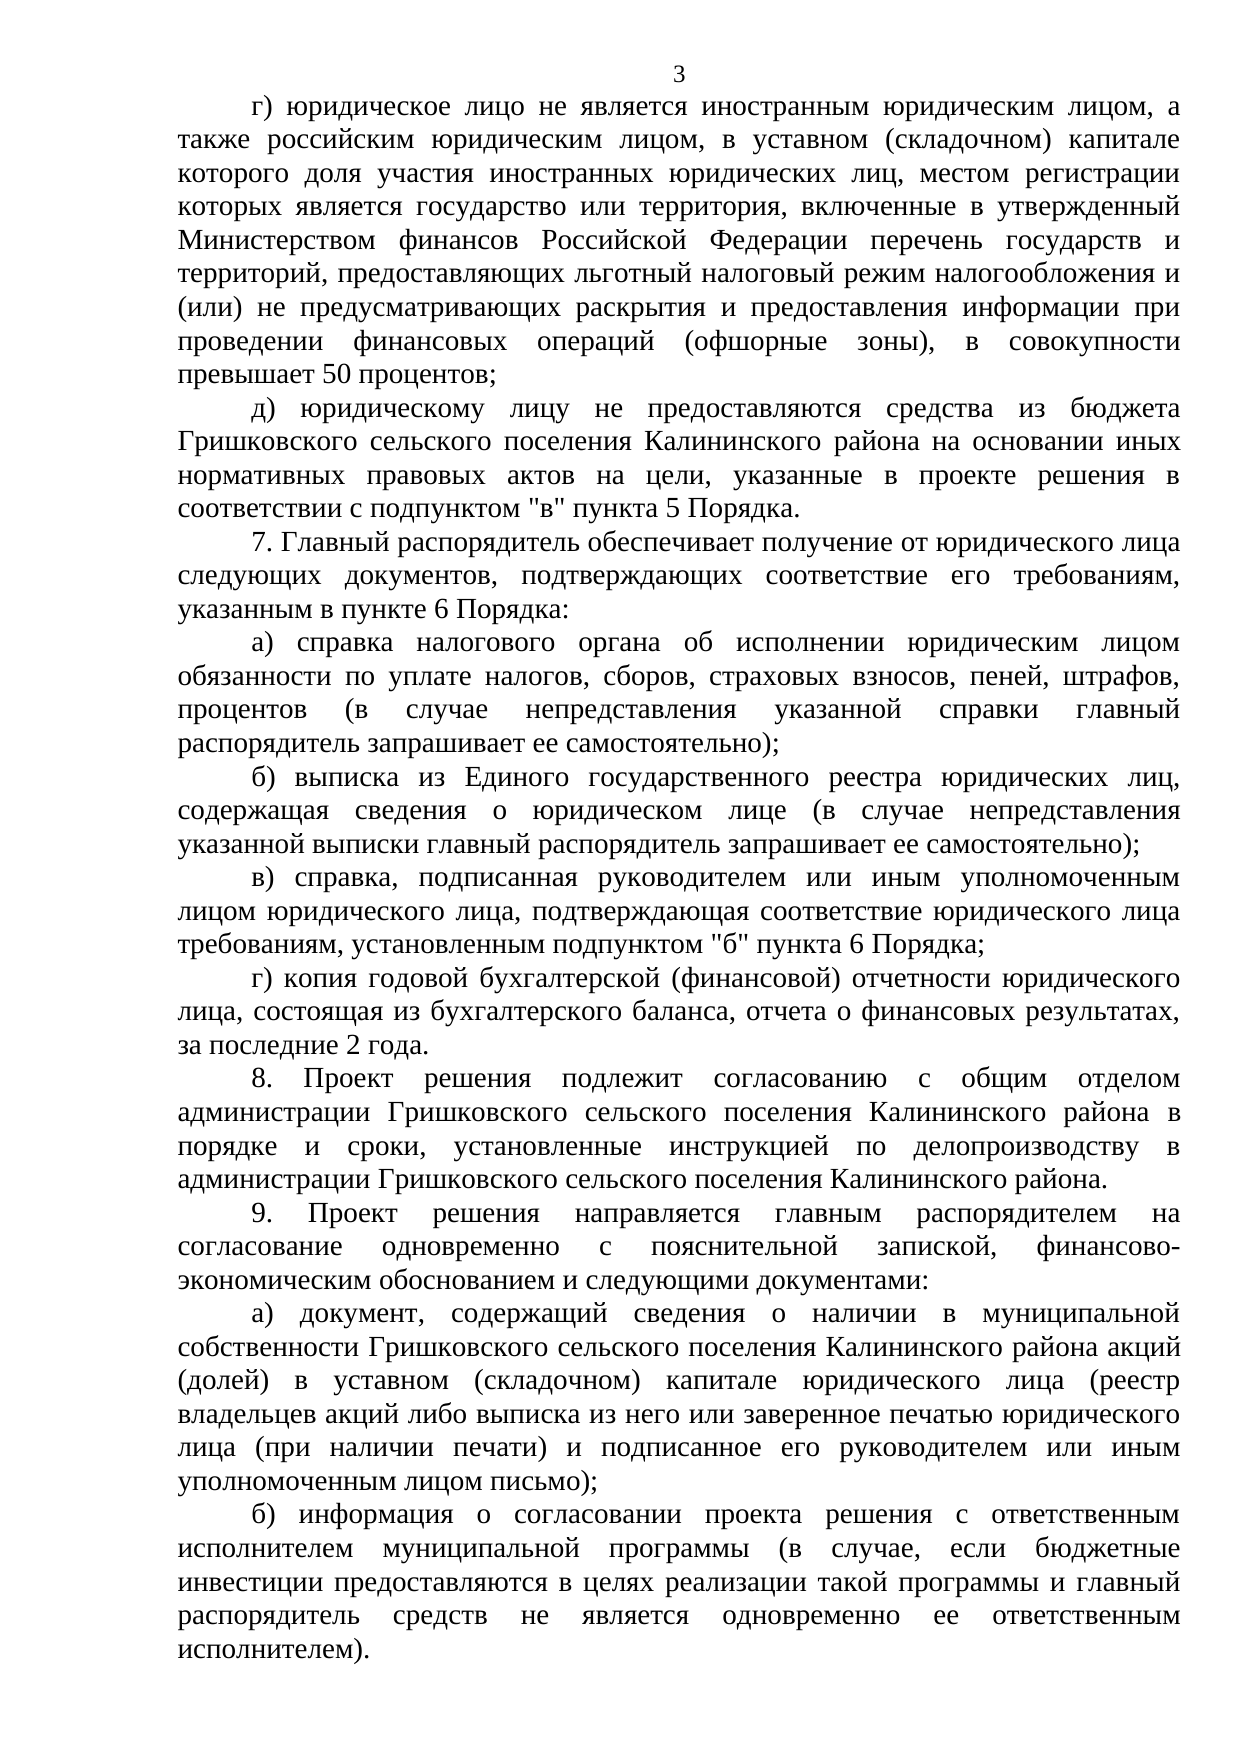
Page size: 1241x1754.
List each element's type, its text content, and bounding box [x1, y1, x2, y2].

text а) документ, содержащий сведения о наличии в муниципальной собственности Гришковского сельского поселения Калининского района акций (долей) в уставном (складочном) капитале юридического лица (реестр владельцев акций либо выписка из него или заверенное печатью юридического лица (при наличии печати) и подписанное его руководителем или иным уполномоченным лицом письмо); [177, 1295, 1181, 1497]
text 7. Главный распорядитель обеспечивает получение от юридического лица следующих документов, подтверждающих соответствие его требованиям, указанным в пункте 6 Порядка: [177, 524, 1181, 624]
text г) копия годовой бухгалтерской (финансовой) отчетности юридического лица, состоящая из бухгалтерского баланса, отчета о финансовых результатах, за последние 2 года. [177, 960, 1181, 1061]
text а) справка налогового органа об исполнении юридическим лицом обязанности по уплате налогов, сборов, страховых взносов, пеней, штрафов, процентов (в случае непредставления указанной справки главный распорядитель запрашивает ее самостоятельно); [177, 624, 1181, 759]
text д) юридическому лицу не предоставляются средства из бюджета Гришковского сельского поселения Калининского района на основании иных нормативных правовых актов на цели, указанные в проекте решения в соответствии с подпунктом "в" пункта 5 Порядка. [177, 390, 1181, 524]
text 8. Проект решения подлежит согласованию с общим отделом администрации Гришковского сельского поселения Калининского района в порядке и сроки, установленные инструкцией по делопроизводству в администрации Гришковского сельского поселения Калининского района. [177, 1061, 1181, 1195]
text 3 [177, 59, 1181, 88]
text б) информация о согласовании проекта решения с ответственным исполнителем муниципальной программы (в случае, если бюджетные инвестиции предоставляются в целях реализации такой программы и главный распорядитель средств не является одновременно ее ответственным исполнителем). [177, 1497, 1181, 1664]
text 9. Проект решения направляется главным распорядителем на согласование одновременно с пояснительной запиской, финансово-экономическим обоснованием и следующими документами: [177, 1195, 1181, 1295]
text г) юридическое лицо не является иностранным юридическим лицом, а также российским юридическим лицом, в уставном (складочном) капитале которого доля участия иностранных юридических лиц, местом регистрации которых является государство или территория, включенные в утвержденный Министерством финансов Российской Федерации перечень государств и территорий, предоставляющих льготный налоговый режим налогообложения и (или) не предусматривающих раскрытия и предоставления информации при проведении финансовых операций (офшорные зоны), в совокупности превышает 50 процентов; [177, 88, 1181, 390]
text в) справка, подписанная руководителем или иным уполномоченным лицом юридического лица, подтверждающая соответствие юридического лица требованиям, установленным подпунктом "б" пункта 6 Порядка; [177, 859, 1181, 960]
text б) выписка из Единого государственного реестра юридических лиц, содержащая сведения о юридическом лице (в случае непредставления указанной выписки главный распорядитель запрашивает ее самостоятельно); [177, 759, 1181, 859]
